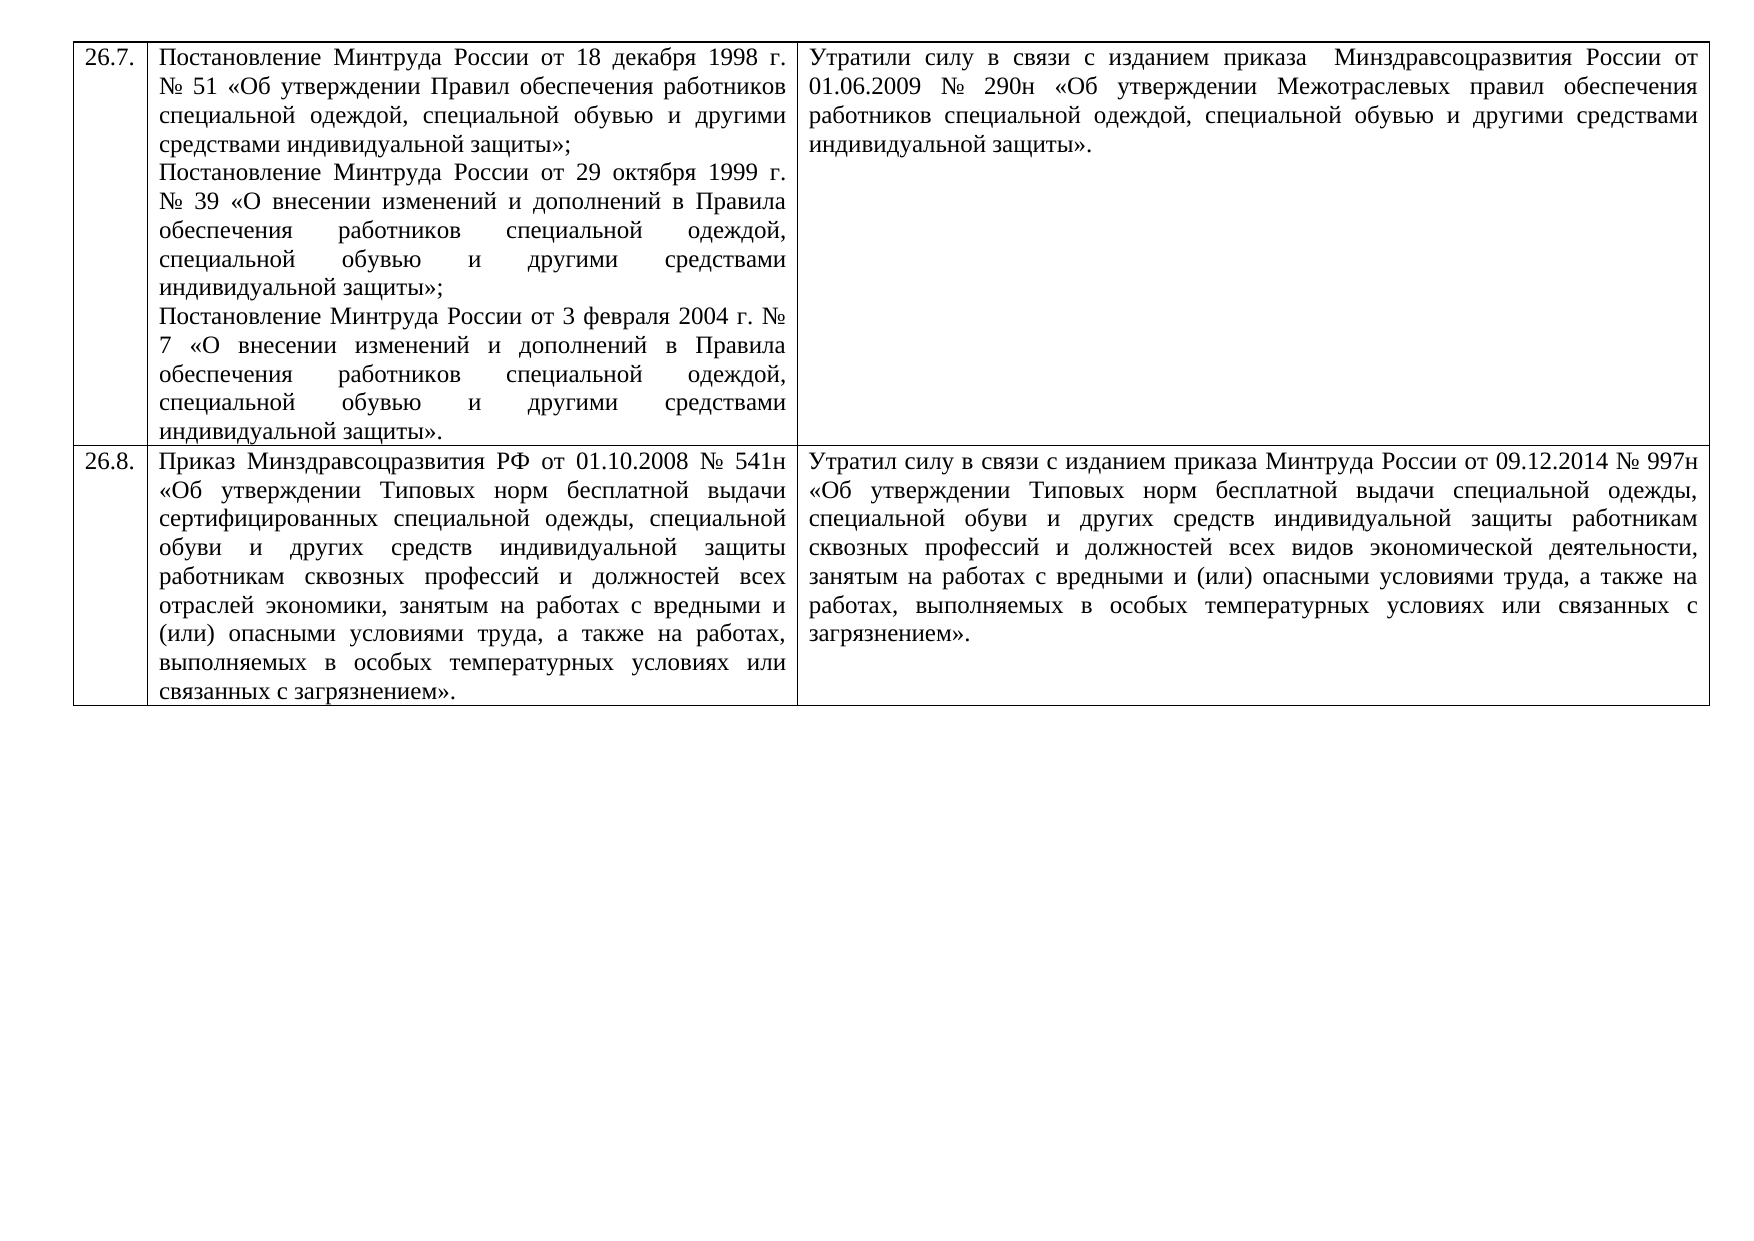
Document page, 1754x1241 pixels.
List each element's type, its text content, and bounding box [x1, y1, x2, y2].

table_cell Утратил силу в связи с изданием приказа Минтруда России от 09.12.2014 № 997н «Об утверждении Типовых норм бесплатной выдачи специальной одежды, специальной обуви и других средств индивидуальной защиты работникам сквозных профессий и должностей всех видов экономической деятельности, занятым на работах с вредными и (или) опасными условиями труда, а также на работах, выполняемых в особых температурных условиях или связанных с загрязнением». [798, 446, 1709, 705]
table_cell 26.8. [74, 446, 147, 705]
table_cell Утратили силу в связи с изданием приказа Минздравсоцразвития России от 01.06.2009 № 290н «Об утверждении Межотраслевых правил обеспечения работников специальной одеждой, специальной обувью и другими средствами индивидуальной защиты». [798, 43, 1709, 445]
table_cell 26.7. [74, 43, 147, 445]
table_cell Приказ Минздравсоцразвития РФ от 01.10.2008 № 541н «Об утверждении Типовых норм бесплатной выдачи сертифицированных специальной одежды, специальной обуви и других средств индивидуальной защиты работникам сквозных профессий и должностей всех отраслей экономики, занятым на работах с вредными и (или) опасными условиями труда, а также на работах, выполняемых в особых температурных условиях или связанных с загрязнением». [148, 446, 797, 705]
table_cell Постановление Минтруда России от 18 декабря 1998 г. № 51 «Об утверждении Правил обеспечения работников специальной одеждой, специальной обувью и другими средствами индивидуальной защиты»; Постановление Минтруда России от 29 октября 1999 г. № 39 «О внесении изменений и дополнений в Правила обеспечения работников специальной одеждой, специальной обувью и другими средствами индивидуальной защиты»; Постановление Минтруда России от 3 февраля 2004 г. № 7 «О внесении изменений и дополнений в Правила обеспечения работников специальной одеждой, специальной обувью и другими средствами индивидуальной защиты». [148, 43, 797, 445]
